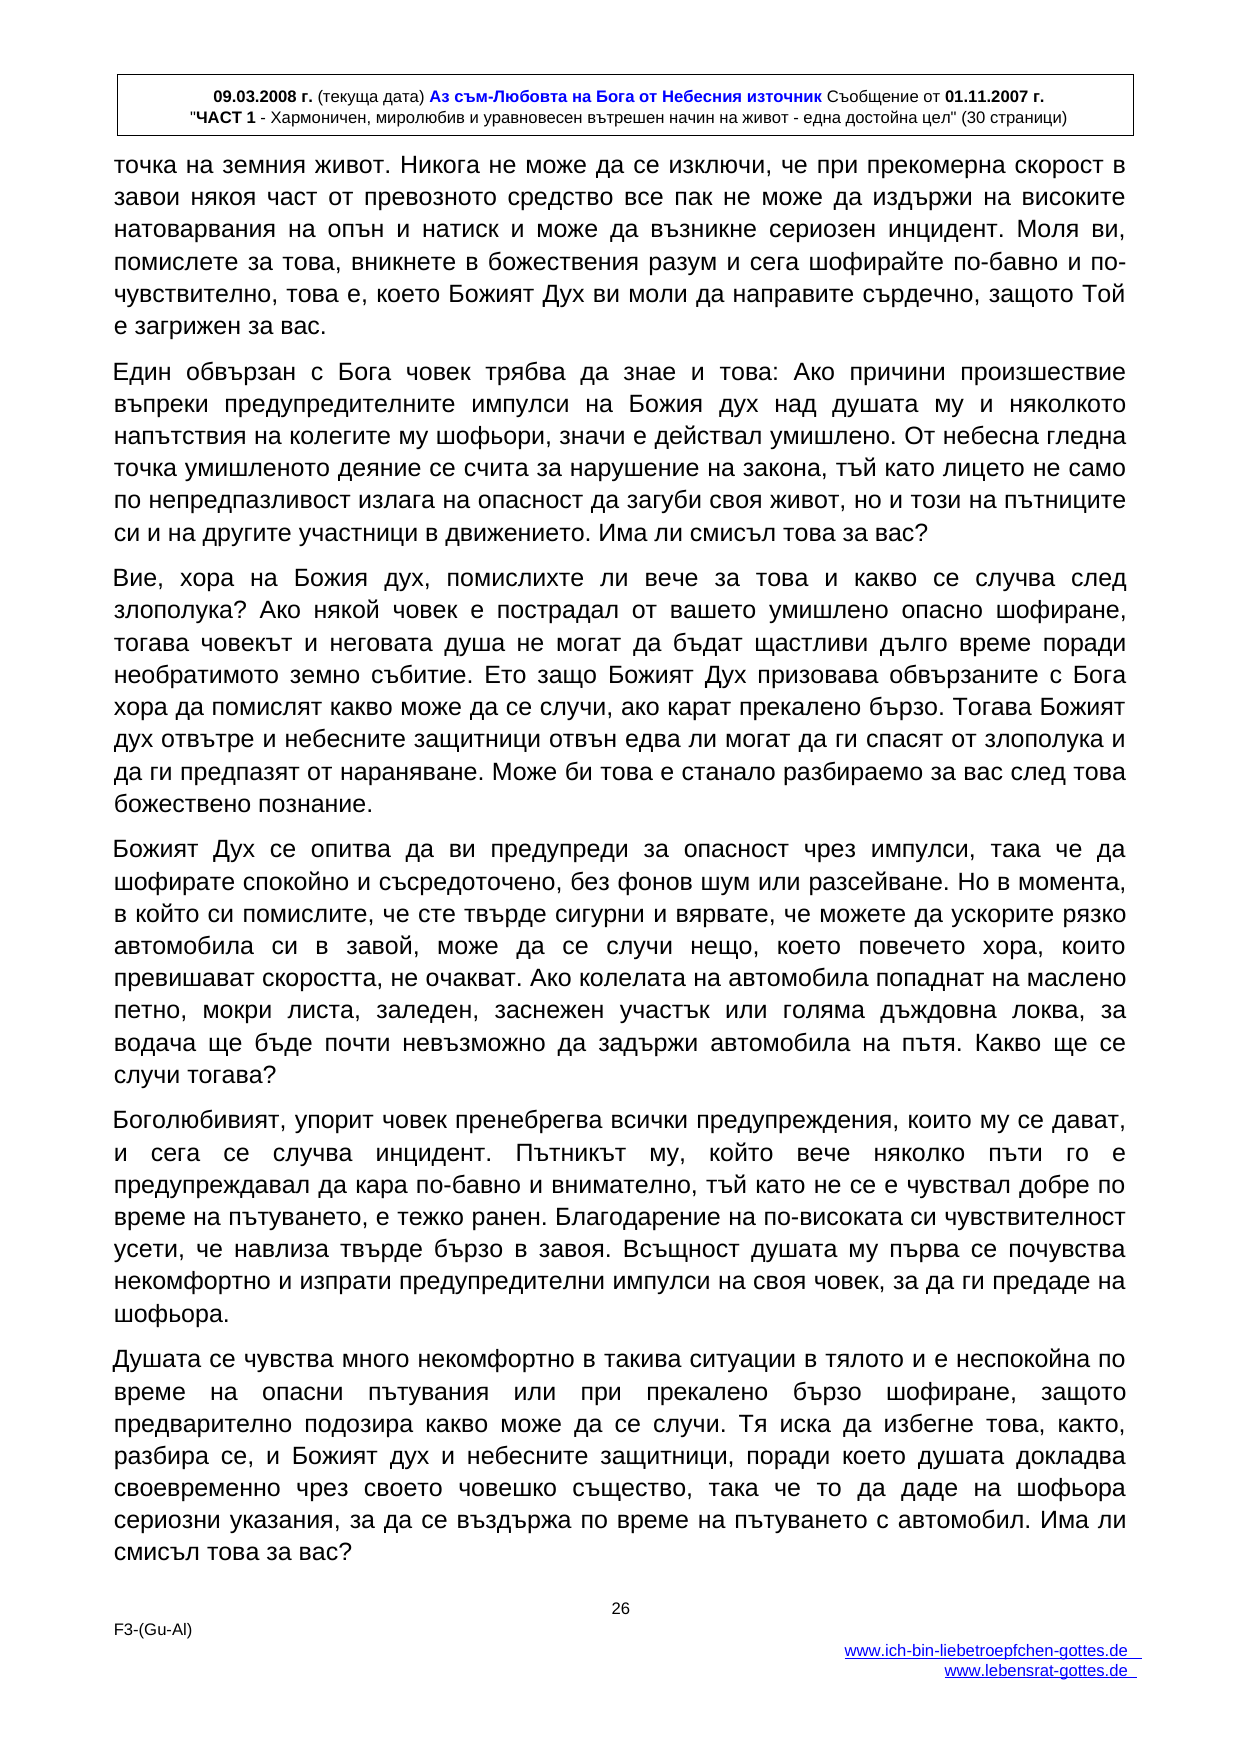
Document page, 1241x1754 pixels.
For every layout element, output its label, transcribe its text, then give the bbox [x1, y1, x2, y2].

text Вие, хора на Божия дух, помислихте ли вече за това и какво се случва след злополука? Ако някой човек е пострадал от вашето умишлено опасно шофиране, тогава човекът и неговата душа не могат да бъдат щастливи дълго време поради необратимото земно събитие. Ето защо Божият Дух призовава обвързаните с Бога хора да помислят какво може да се случи, ако карат прекалено бързо. Тогава Божият дух отвътре и небесните защитници отвън едва ли могат да ги спасят от злополука и да ги предпазят от нараняване. Може би това е станало разбираемо за вас след това божествено познание. [112, 563, 1128, 817]
text Боголюбивият, упорит човек пренебрегва всички предупреждения, които му се дават, и сега се случва инцидент. Пътникът му, който вече няколко пъти го е предупреждавал да кара по-бавно и внимателно, тъй като не се е чувствал добре по време на пътуването, е тежко ранен. Благодарение на по-високата си чувствителност усети, че навлиза твърде бързо в завоя. Всъщност душата му първа се почувства некомфортно и изпрати предупредителни импулси на своя човек, за да ги предаде на шофьора. [112, 1105, 1128, 1327]
text Един обвързан с Бога човек трябва да знае и това: Ако причини произшествие въпреки предупредителните импулси на Божия дух над душата му и няколкото напътствия на колегите му шофьори, значи е действал умишлено. От небесна гледна точка умишленото деяние се счита за нарушение на закона, тъй като лицето не само по непредпазливост излага на опасност да загуби своя живот, но и този на пътниците си и на другите участници в движението. Има ли смисъл това за вас? [112, 357, 1128, 546]
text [112, 150, 1128, 340]
text Божият Дух се опитва да ви предупреди за опасност чрез импулси, така че да шофирате спокойно и съсредоточено, без фонов шум или разсейване. Но в момента, в който си помислите, че сте твърде сигурни и вярвате, че можете да ускорите рязко автомобила си в завой, може да се случи нещо, което повечето хора, които превишават скоростта, не очакват. Ако колелата на автомобила попаднат на маслено петно, мокри листа, заледен, заснежен участък или голяма дъждовна локва, за водача ще бъде почти невъзможно да задържи автомобила на пътя. Какво ще се случи тогава? [112, 834, 1128, 1088]
text Душата се чувства много некомфортно в такива ситуации в тялото и е неспокойна по време на опасни пътувания или при прекалено бързо шофиране, защото предварително подозира какво може да се случи. Тя иска да избегне това, както, разбира се, и Божият дух и небесните защитници, поради което душата докладва своевременно чрез своето човешко същество, така че то да даде на шофьора сериозни указания, за да се въздържа по време на пътуването с автомобил. Има ли смисъл това за вас? [112, 1344, 1128, 1566]
